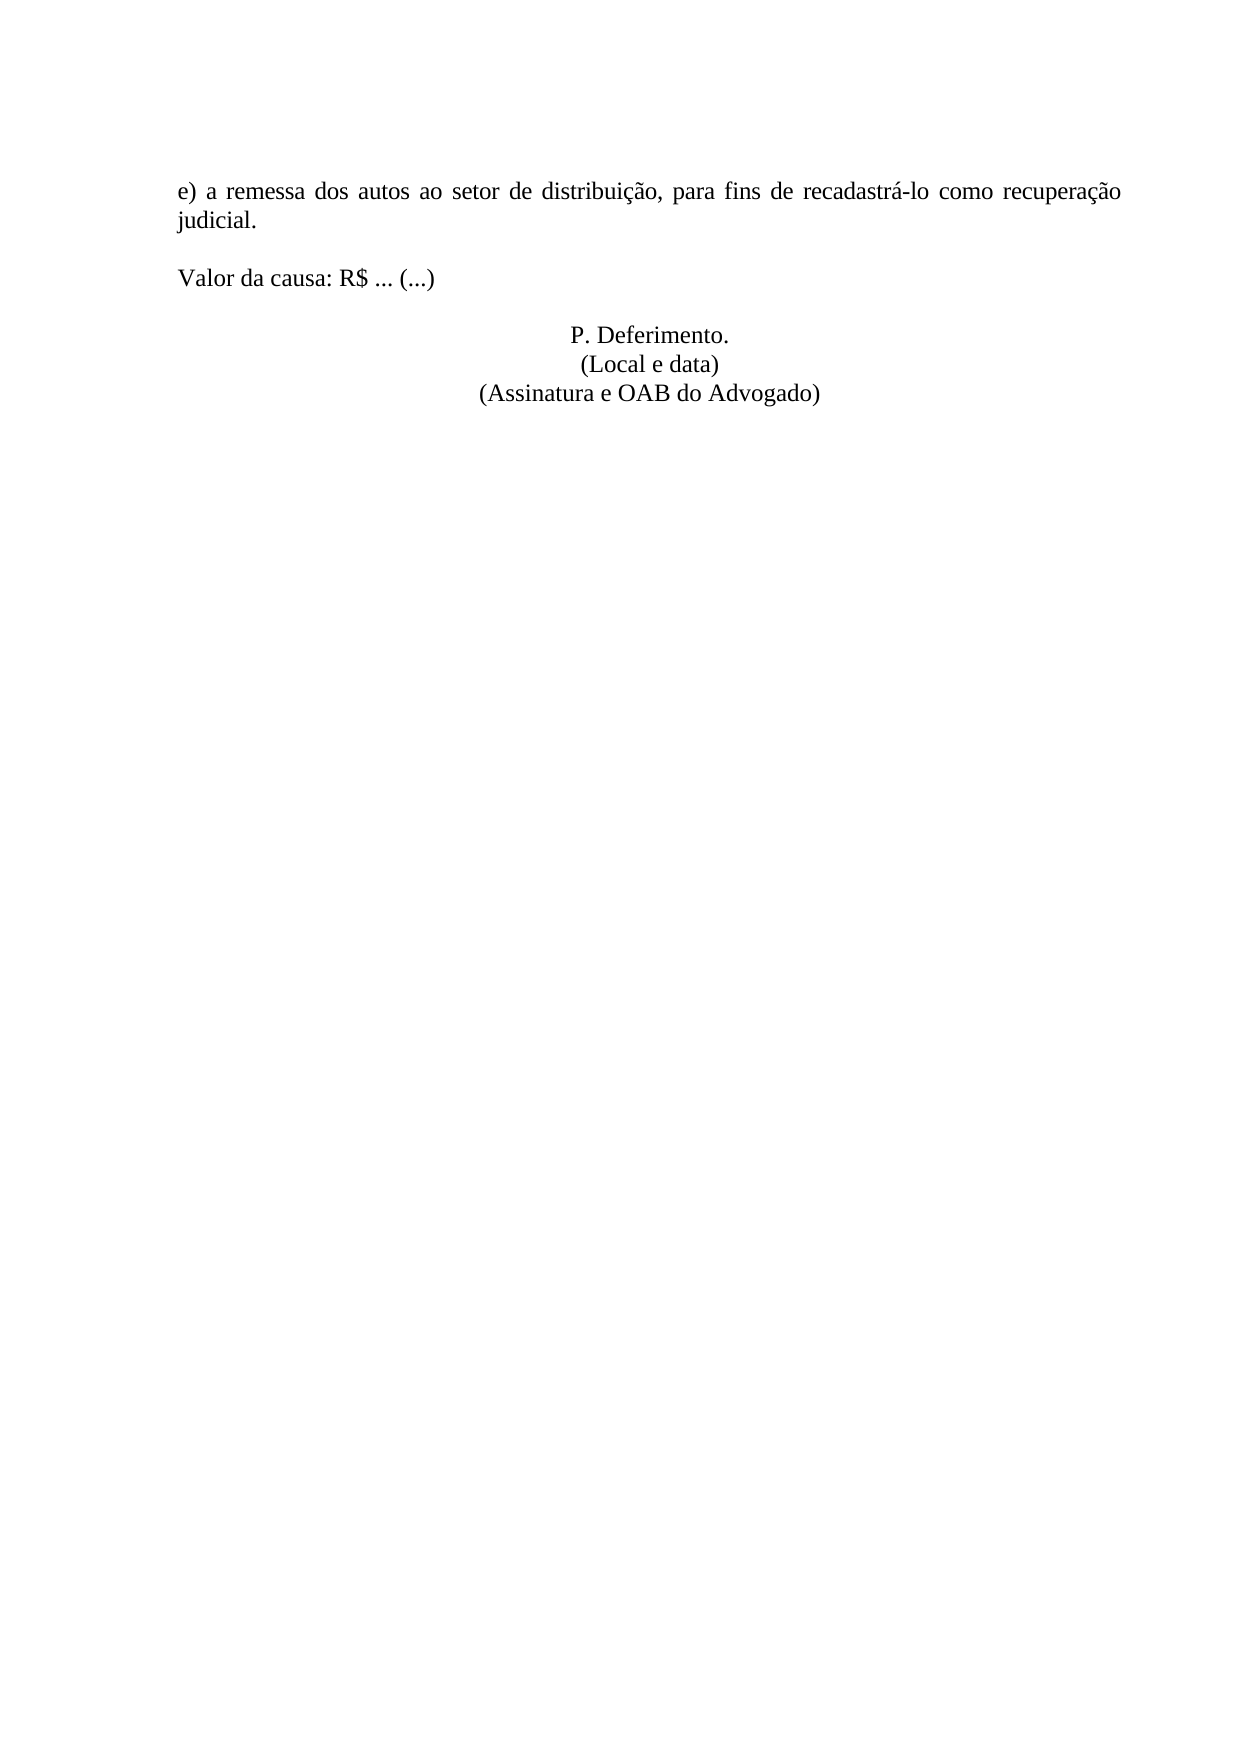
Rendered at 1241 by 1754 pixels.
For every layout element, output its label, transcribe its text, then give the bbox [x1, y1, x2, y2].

text (Assinatura e OAB do Advogado) [177, 378, 1122, 406]
text Valor da causa: R$ ... (...) [177, 263, 1122, 291]
text e) a remessa dos autos ao setor de distribuição, para fins de recadastrá-lo como recuperação judicial. [177, 176, 1122, 234]
text P. Deferimento. [177, 320, 1122, 349]
text (Local e data) [177, 349, 1122, 378]
